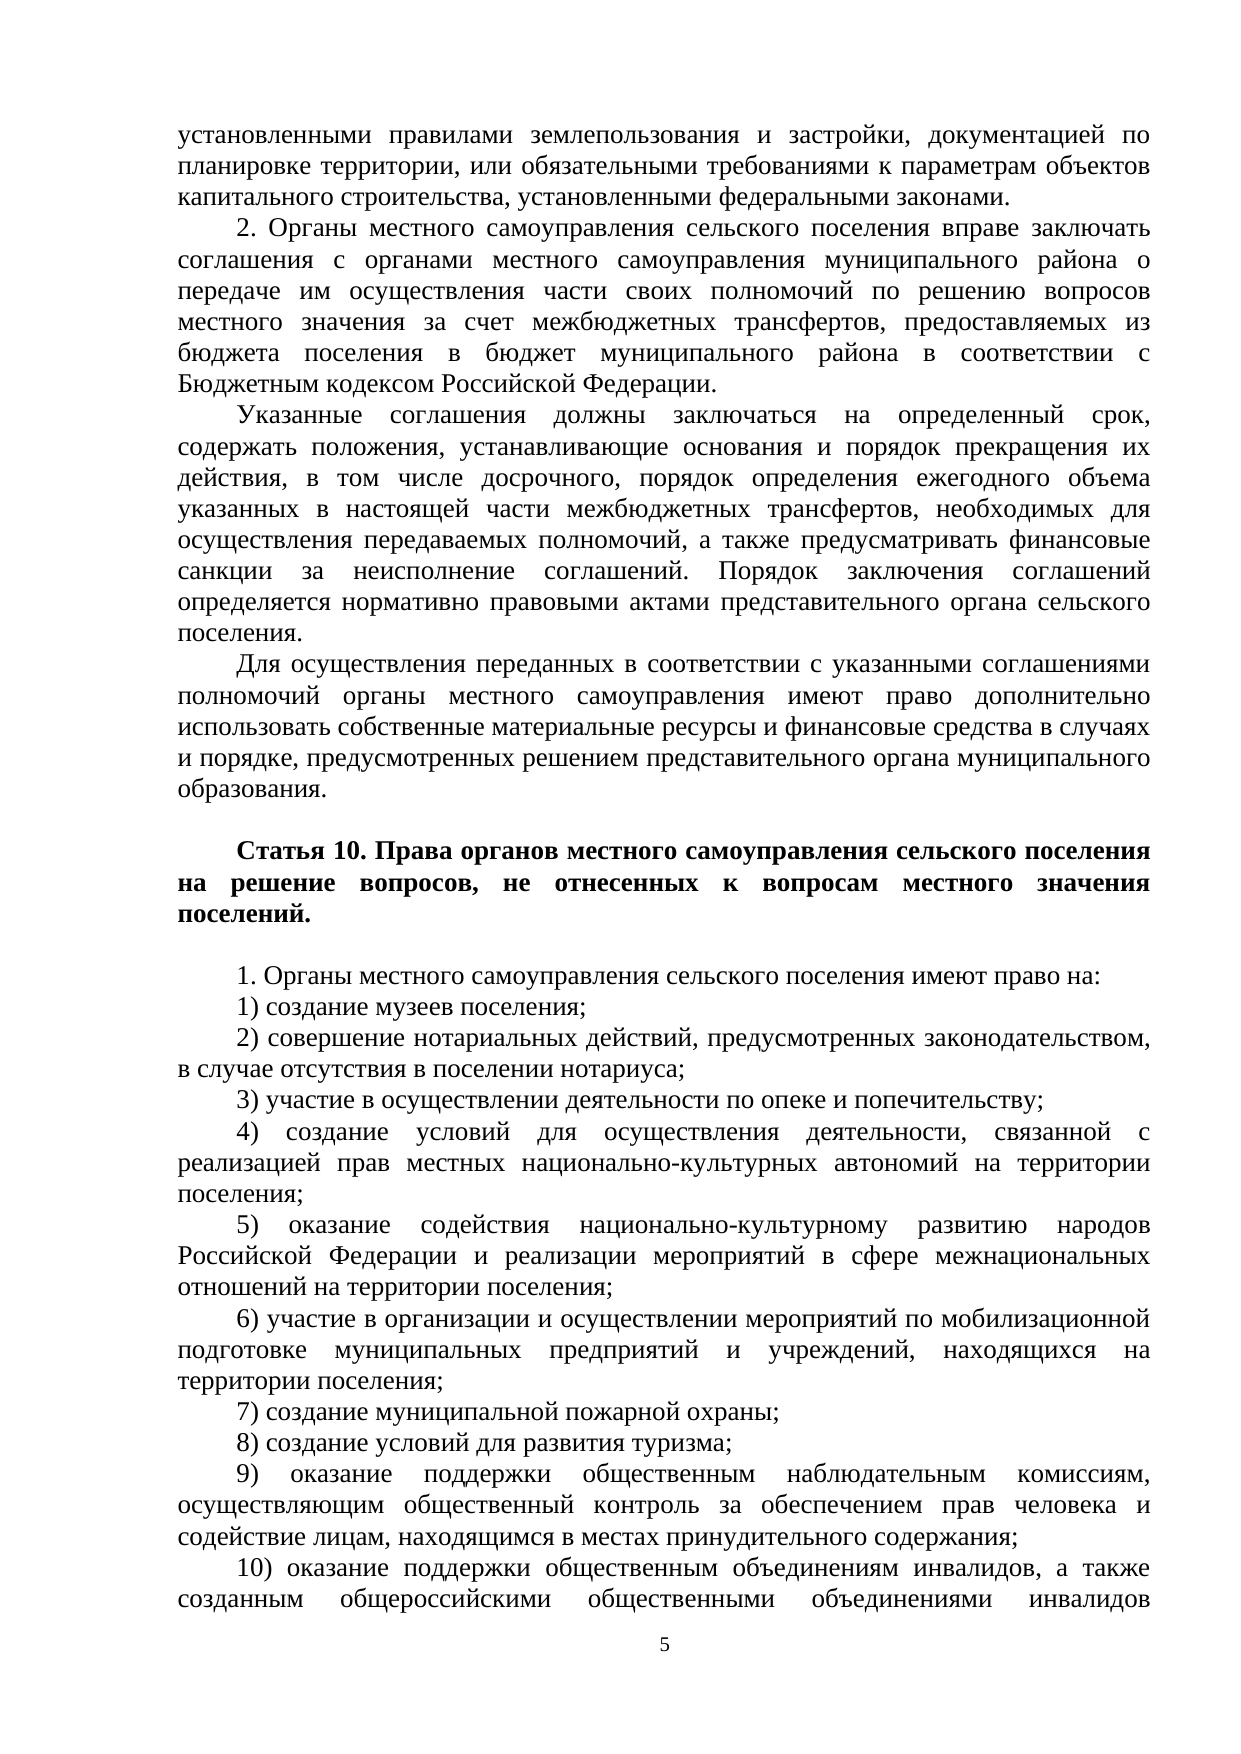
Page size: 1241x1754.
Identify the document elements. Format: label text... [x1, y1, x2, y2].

text 2. Органы местного самоуправления сельского поселения вправе заключать соглашения с органами местного самоуправления муниципального района о передаче им осуществления части своих полномочий по решению вопросов местного значения за счет межбюджетных трансфертов, предоставляемых из бюджета поселения в бюджет муниципального района в соответствии с Бюджетным кодексом Российской Федерации. [177, 212, 1152, 398]
text Статья 10. Права органов местного самоуправления сельского поселения на решение вопросов, не отнесенных к вопросам местного значения поселений. [177, 834, 1152, 928]
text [177, 118, 1152, 212]
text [177, 1551, 1152, 1613]
text 4) создание условий для осуществления деятельности, связанной с реализацией прав местных национально-культурных автономий на территории поселения; [177, 1115, 1152, 1208]
text Для осуществления переданных в соответствии с указанными соглашениями полномочий органы местного самоуправления имеют право дополнительно использовать собственные материальные ресурсы и финансовые средства в случаях и порядке, предусмотренных решением представительного органа муниципального образования. [177, 648, 1152, 803]
text 5) оказание содействия национально-культурному развитию народов Российской Федерации и реализации мероприятий в сфере межнациональных отношений на территории поселения; [177, 1208, 1152, 1302]
text 3) участие в осуществлении деятельности по опеке и попечительству; [177, 1084, 1152, 1115]
text Указанные соглашения должны заключаться на определенный срок, содержать положения, устанавливающие основания и порядок прекращения их действия, в том числе досрочного, порядок определения ежегодного объема указанных в настоящей части межбюджетных трансфертов, необходимых для осуществления передаваемых полномочий, а также предусматривать финансовые санкции за неисполнение соглашений. Порядок заключения соглашений определяется нормативно правовыми актами представительного органа сельского поселения. [177, 398, 1152, 648]
text 9) оказание поддержки общественным наблюдательным комиссиям, осуществляющим общественный контроль за обеспечением прав человека и содействие лицам, находящимся в местах принудительного содержания; [177, 1457, 1152, 1551]
text 1) создание музеев поселения; [177, 990, 1152, 1021]
text 6) участие в организации и осуществлении мероприятий по мобилизационной подготовке муниципальных предприятий и учреждений, находящихся на территории поселения; [177, 1302, 1152, 1395]
text 8) создание условий для развития туризма; [177, 1426, 1152, 1457]
text 1. Органы местного самоуправления сельского поселения имеют право на: [177, 959, 1152, 990]
text 7) создание муниципальной пожарной охраны; [177, 1395, 1152, 1426]
text 2) совершение нотариальных действий, предусмотренных законодательством, в случае отсутствия в поселении нотариуса; [177, 1021, 1152, 1084]
